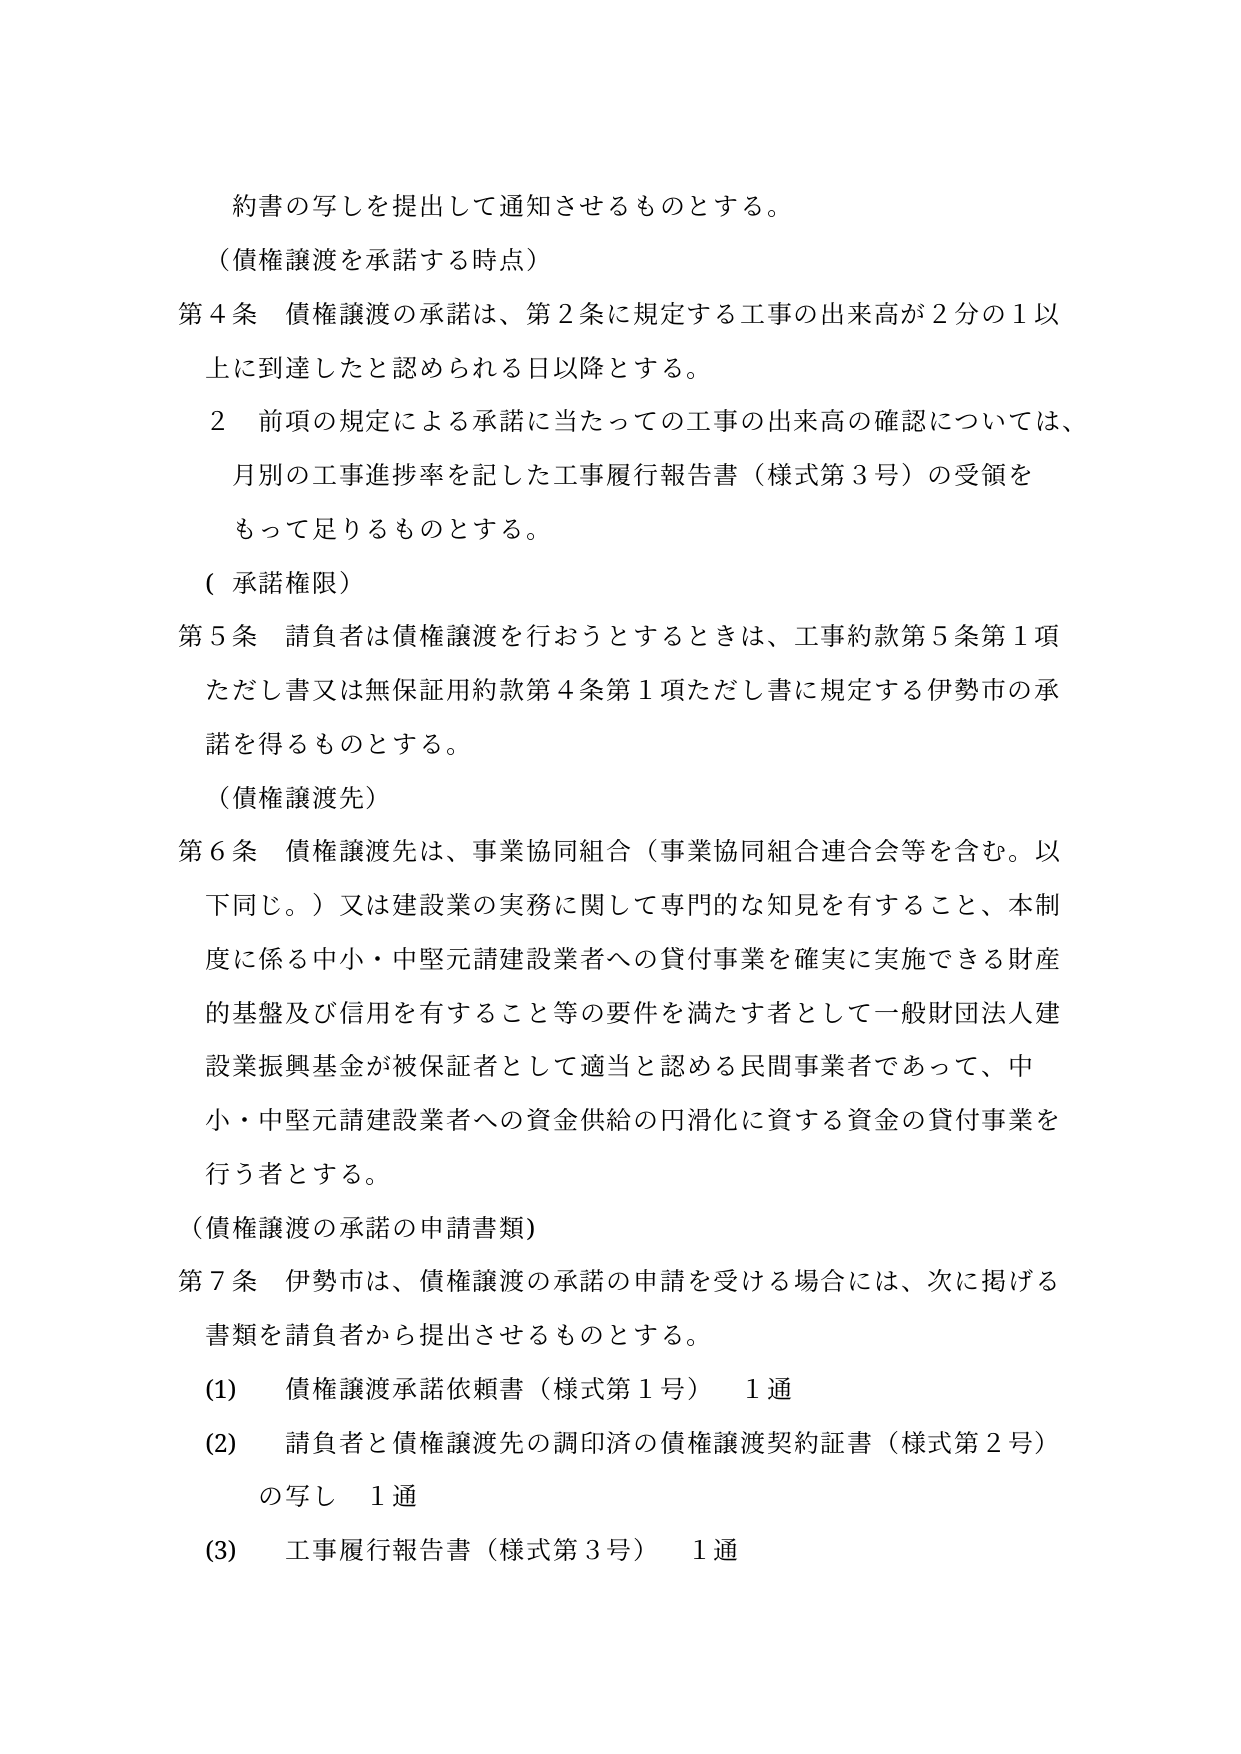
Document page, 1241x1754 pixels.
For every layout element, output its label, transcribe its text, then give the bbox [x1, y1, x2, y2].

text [205, 178, 1062, 232]
text (3) 工事履行報告書（様式第３号） １通 [178, 1522, 1062, 1576]
text 第４条 債権譲渡の承諾は、第２条に規定する工事の出来高が２分の１以上に到達したと認められる日以降とする。 [178, 286, 1062, 393]
text 第６条 債権譲渡先は、事業協同組合（事業協同組合連合会等を含む。以下同じ。）又は建設業の実務に関して専門的な知見を有すること、本制度に係る中小・中堅元請建設業者への貸付事業を確実に実施できる財産的基盤及び信用を有すること等の要件を満たす者として一般財団法人建設業振興基金が被保証者として適当と認める民間事業者であって、中小・中堅元請建設業者への資金供給の円滑化に資する資金の貸付事業を行う者とする。 [178, 823, 1062, 1199]
text (1) 債権譲渡承諾依頼書（様式第１号） １通 [178, 1361, 1062, 1414]
text (2) 請負者と債権譲渡先の調印済の債権譲渡契約証書（様式第２号）の写し １通 [205, 1414, 1062, 1522]
text ２ 前項の規定による承諾に当たっての工事の出来高の確認については、月別の工事進捗率を記した工事履行報告書（様式第３号）の受領をもって足りるものとする。 [205, 393, 1062, 554]
text （債権譲渡の承諾の申請書類) [178, 1199, 1062, 1253]
text 第７条 伊勢市は、債権譲渡の承諾の申請を受ける場合には、次に掲げる書類を請負者から提出させるものとする。 [178, 1253, 1062, 1361]
text 第５条 請負者は債権譲渡を行おうとするときは、工事約款第５条第１項ただし書又は無保証用約款第４条第１項ただし書に規定する伊勢市の承諾を得るものとする。 [178, 608, 1062, 769]
text （債権譲渡先） [178, 769, 1062, 823]
text （債権譲渡を承諾する時点） [178, 232, 1062, 286]
text (承諾権限） [178, 554, 1062, 608]
